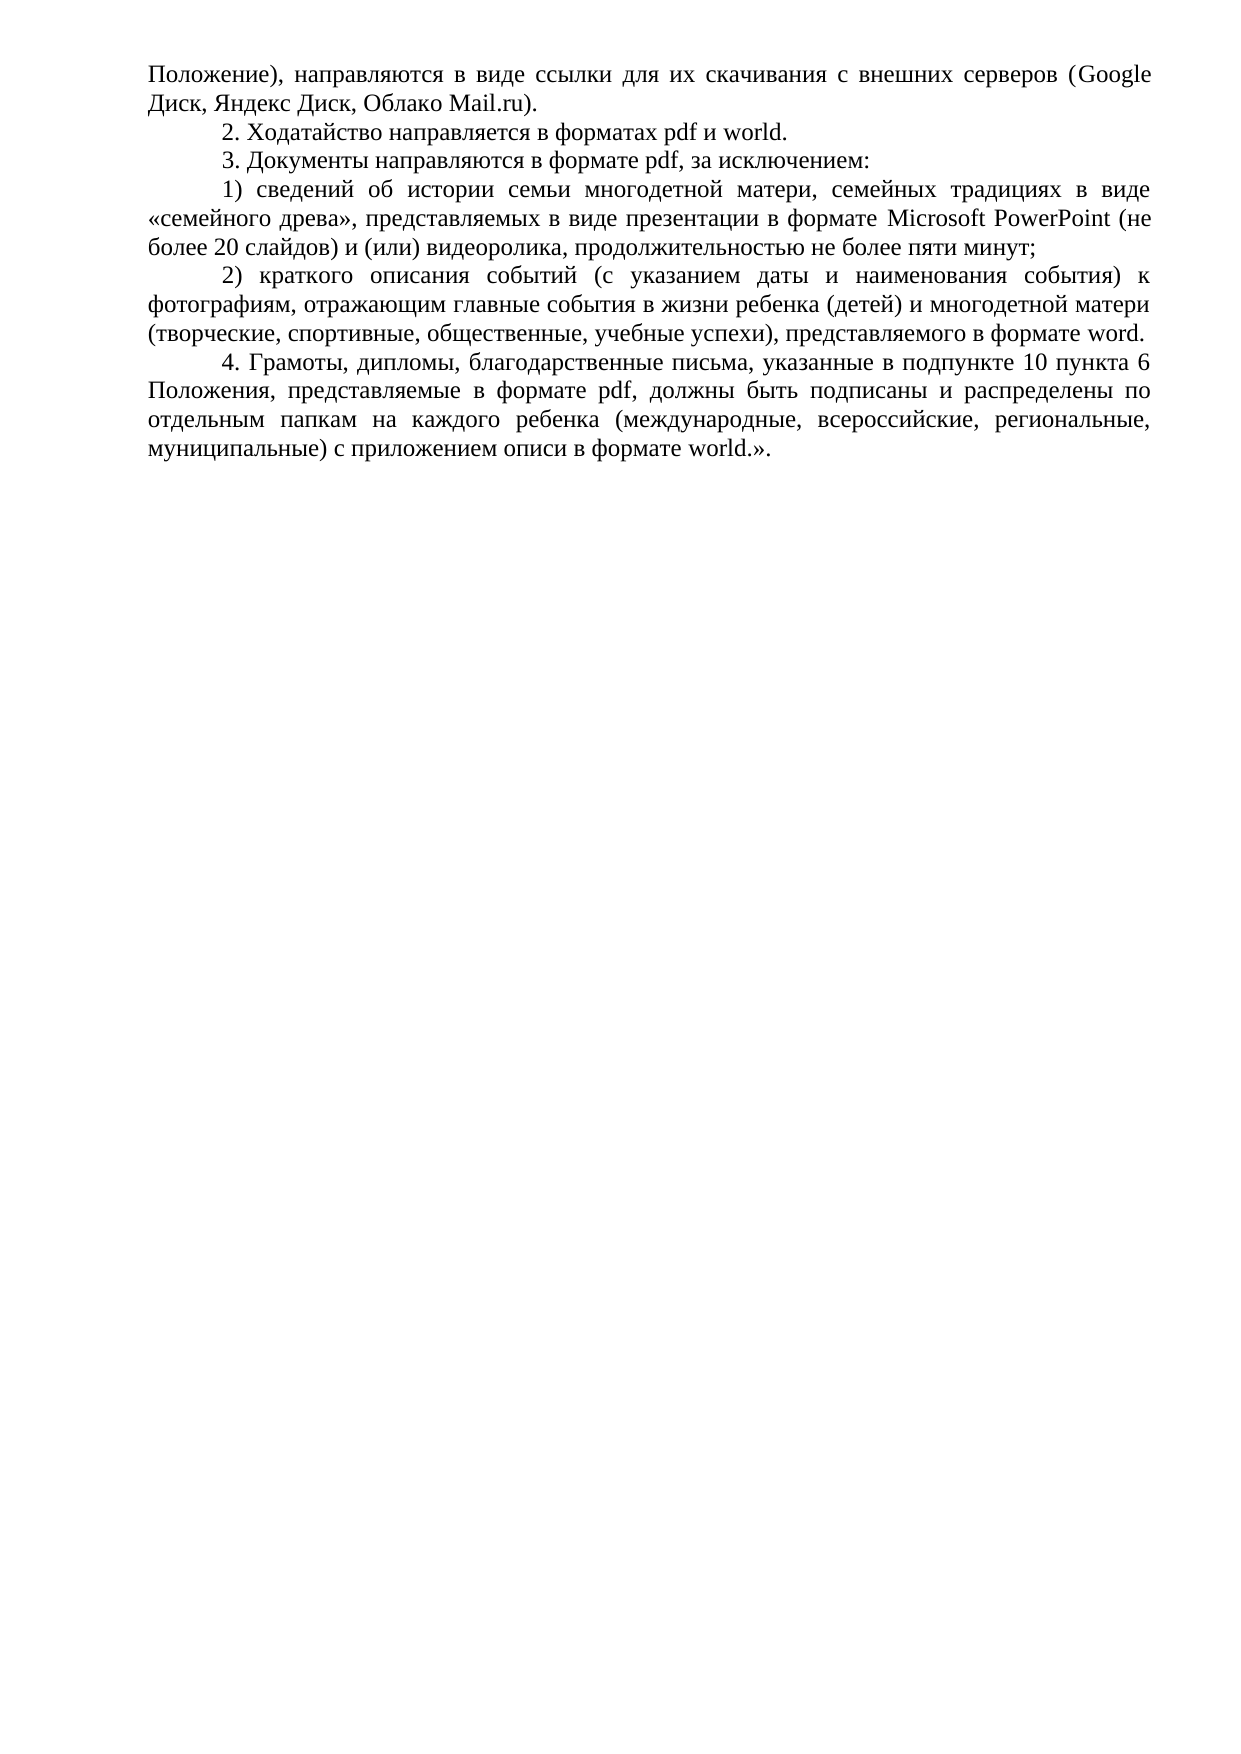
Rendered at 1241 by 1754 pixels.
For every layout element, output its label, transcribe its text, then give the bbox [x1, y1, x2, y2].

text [148, 59, 1152, 117]
text 2) краткого описания событий (с указанием даты и наименования события) к фотографиям, отражающим главные события в жизни ребенка (детей) и многодетной матери (творческие, спортивные, общественные, учебные успехи), представляемого в формате word. [148, 260, 1152, 347]
text 1) сведений об истории семьи многодетной матери, семейных традициях в виде «семейного древа», представляемых в виде презентации в формате Microsoft PowerPoint (не более 20 слайдов) и (или) видеоролика, продолжительностью не более пяти минут; [148, 174, 1152, 260]
text 3. Документы направляются в формате pdf, за исключением: [148, 145, 1152, 174]
text 4. Грамоты, дипломы, благодарственные письма, указанные в подпункте 10 пункта 6 Положения, представляемые в формате pdf, должны быть подписаны и распределены по отдельным папкам на каждого ребенка (международные, всероссийские, региональные, муниципальные) с приложением описи в формате world.». [148, 347, 1152, 462]
text 2. Ходатайство направляется в форматах pdf и world. [148, 117, 1152, 145]
